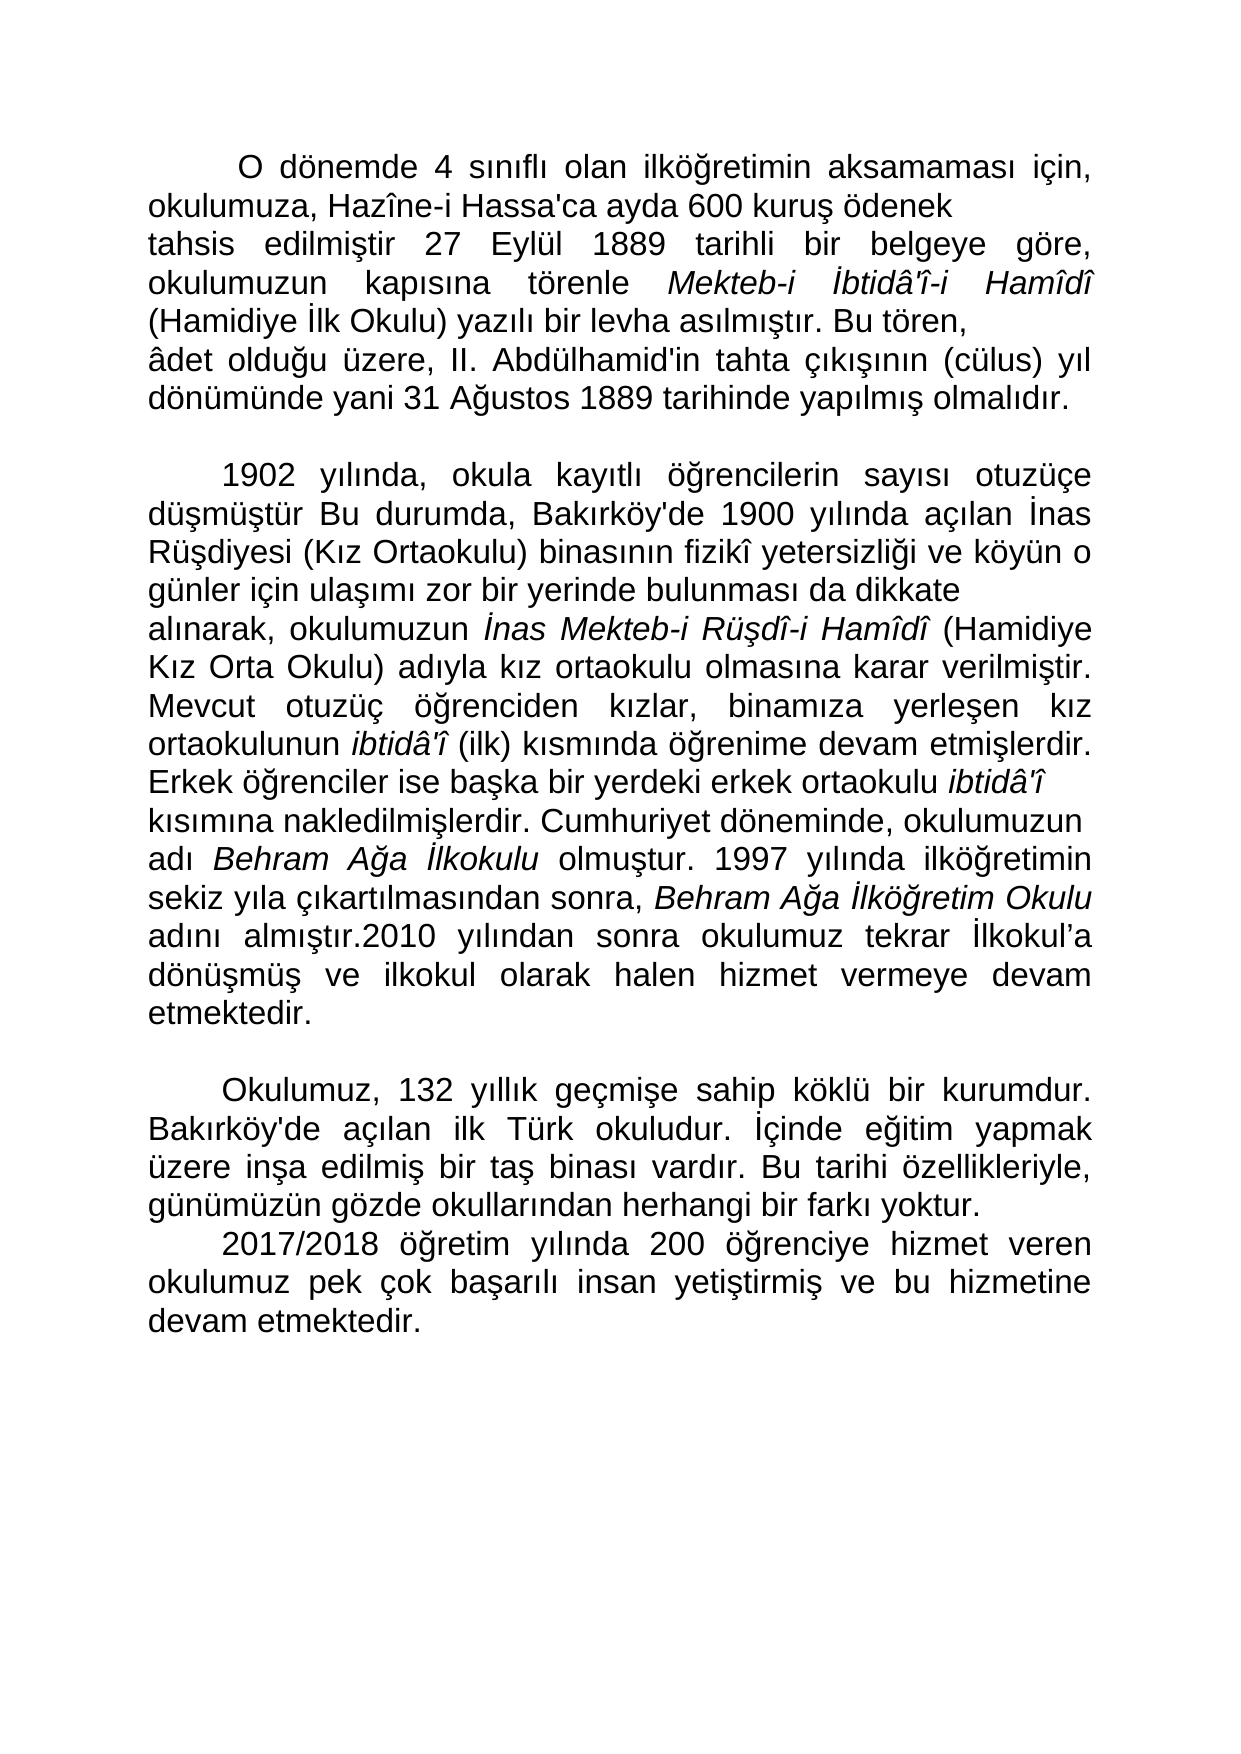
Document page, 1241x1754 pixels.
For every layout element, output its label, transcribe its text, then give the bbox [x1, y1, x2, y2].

text kısımına nakledilmişlerdir. Cumhuriyet döneminde, okulumuzun [148, 801, 1093, 839]
text adı Behram Ağa İlkokulu olmuştur. 1997 yılında ilköğretimin sekiz yıla çıkartılmasından sonra, Behram Ağa İlköğretim Okulu adını almıştır.2010 yılından sonra okulumuz tekrar İlkokul’a dönüşmüş ve ilkokul olarak halen hizmet vermeye devam etmektedir. [148, 839, 1093, 1032]
text O dönemde 4 sınıflı olan ilköğretimin aksamaması için, okulumuza, Hazîne-i Hassa'ca ayda 600 kuruş ödenek [148, 148, 1093, 224]
text âdet olduğu üzere, II. Abdülhamid'in tahta çıkışının (cülus) yıl dönümünde yani 31 Ağustos 1889 tarihinde yapılmış olmalıdır. [148, 340, 1093, 417]
text 1902 yılında, okula kayıtlı öğrencilerin sayısı otuzüçe düşmüştür Bu durumda, Bakırköy'de 1900 yılında açılan İnas Rüşdiyesi (Kız Ortaokulu) binasının fizikî yetersizliği ve köyün o günler için ulaşımı zor bir yerinde bulunması da dikkate [148, 455, 1093, 609]
text tahsis edilmiştir 27 Eylül 1889 tarihli bir belgeye göre, okulumuzun kapısına törenle Mekteb-i İbtidâ'î-i Hamîdî (Hamidiye İlk Okulu) yazılı bir levha asılmıştır. Bu tören, [148, 224, 1093, 340]
text Okulumuz, 132 yıllık geçmişe sahip köklü bir kurumdur. Bakırköy'de açılan ilk Türk okuludur. İçinde eğitim yapmak üzere inşa edilmiş bir taş binası vardır. Bu tarihi özellikleriyle, günümüzün gözde okullarından herhangi bir farkı yoktur. [148, 1070, 1093, 1224]
text alınarak, okulumuzun İnas Mekteb-i Rüşdî-i Hamîdî (Hamidiye Kız Orta Okulu) adıyla kız ortaokulu olmasına karar verilmiştir. Mevcut otuzüç öğrenciden kızlar, binamıza yerleşen kız ortaokulunun ibtidâ'î (ilk) kısmında öğrenime devam etmişlerdir. Erkek öğrenciler ise başka bir yerdeki erkek ortaokulu ibtidâ'î [148, 609, 1093, 801]
text 2017/2018 öğretim yılında 200 öğrenciye hizmet veren okulumuz pek çok başarılı insan yetiştirmiş ve bu hizmetine devam etmektedir. [148, 1224, 1093, 1339]
